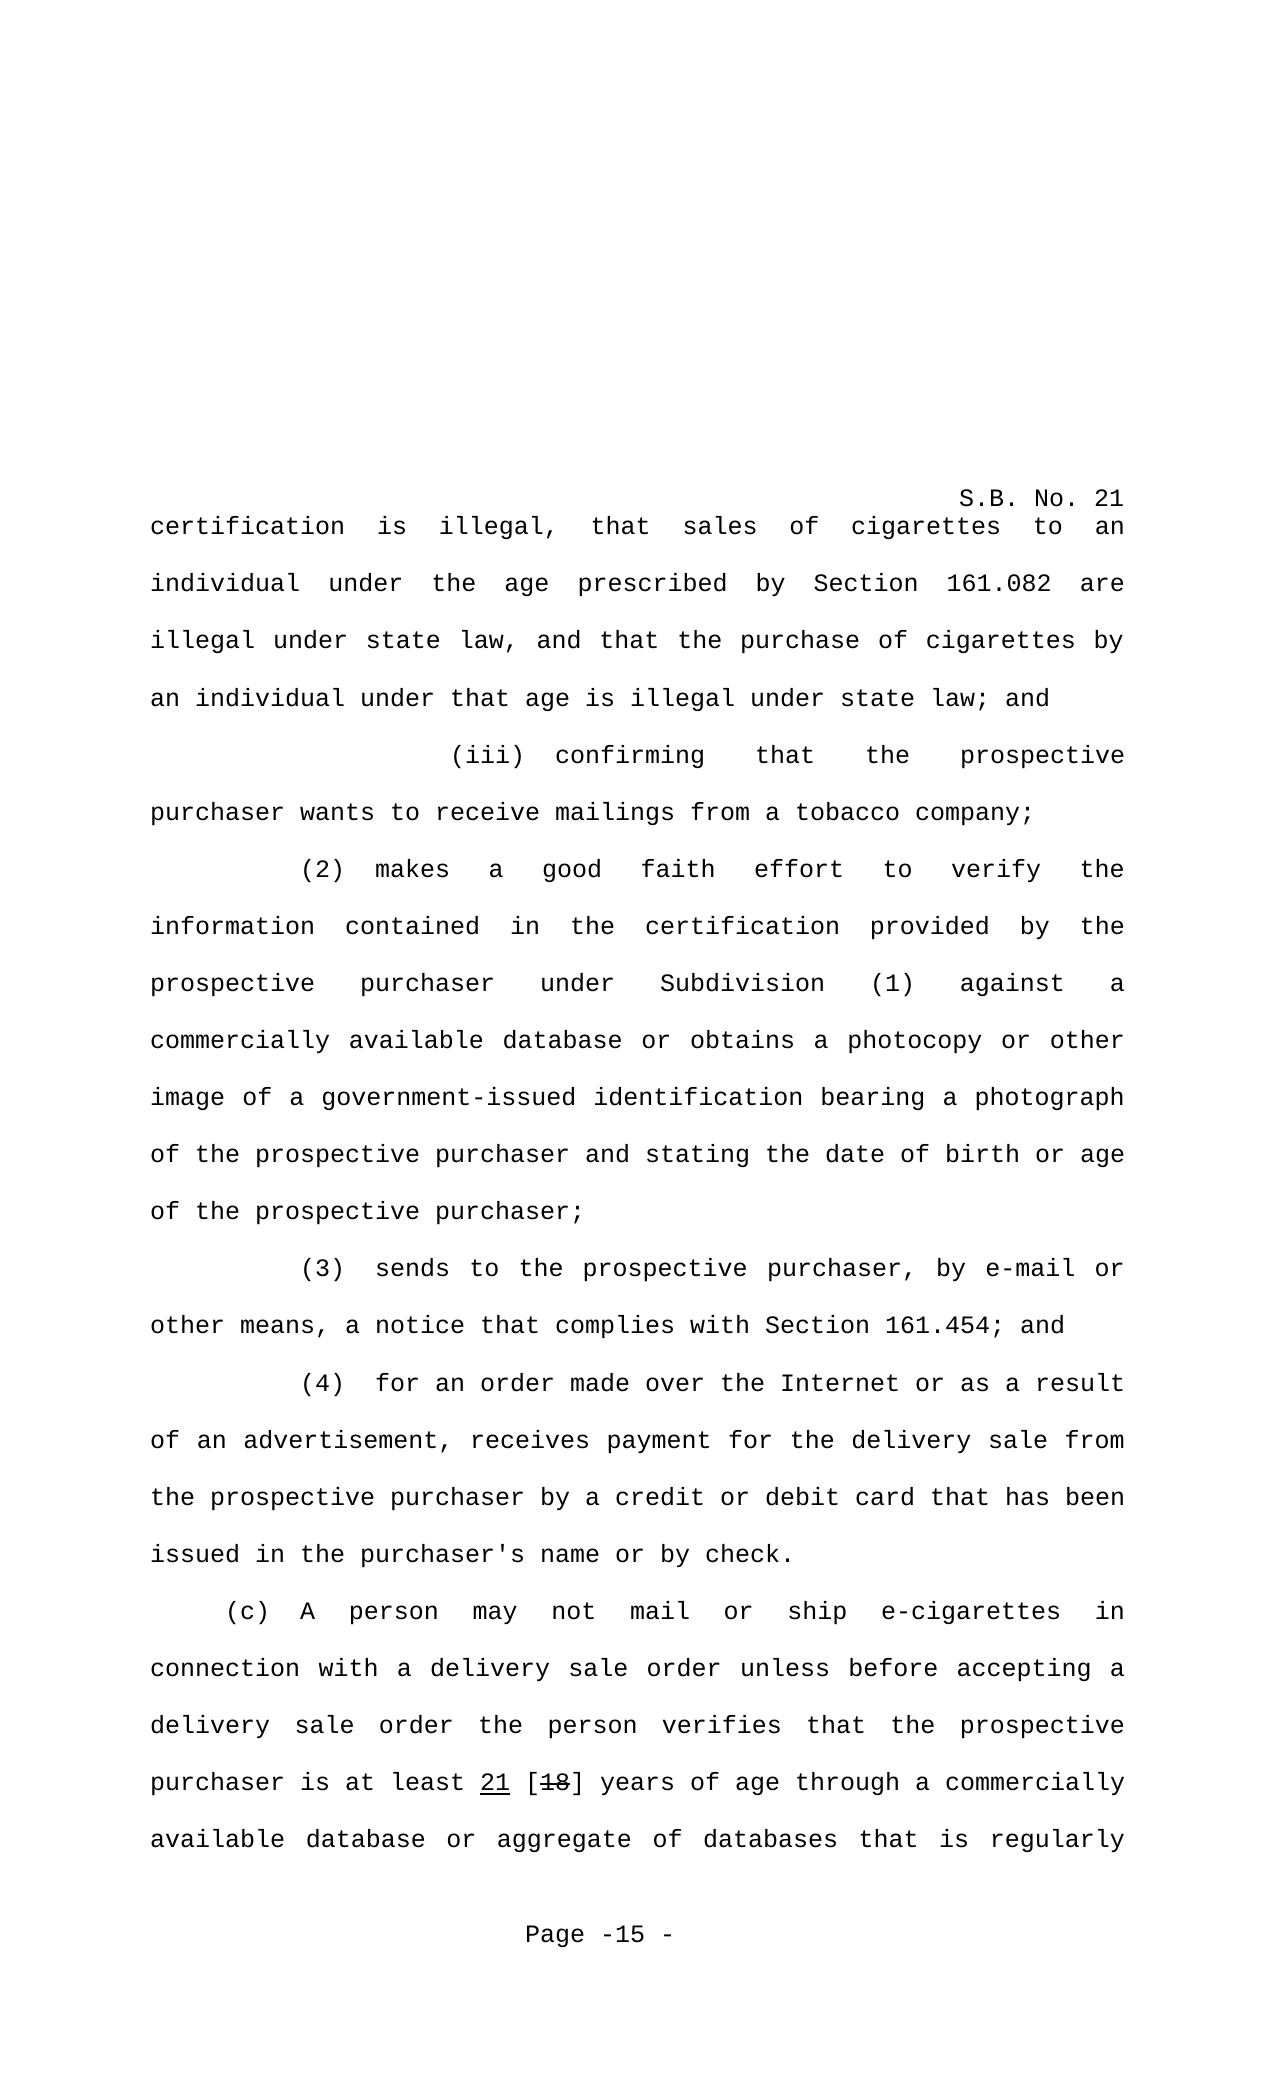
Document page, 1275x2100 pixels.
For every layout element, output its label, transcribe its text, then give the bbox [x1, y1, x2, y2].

text (2) makes a good faith effort to verify the information contained in the certification provided by the prospective purchaser under Subdivision (1) against a commercially available database or obtains a photocopy or other image of a government-issued identification bearing a photograph of the prospective purchaser and stating the date of birth or age of the prospective purchaser; [150, 856, 1125, 1227]
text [150, 1598, 1125, 1855]
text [150, 514, 1125, 713]
text (iii) confirming that the prospective purchaser wants to receive mailings from a tobacco company; [150, 742, 1125, 828]
text (3) sends to the prospective purchaser, by e-mail or other means, a notice that complies with Section 161.454; and [150, 1256, 1125, 1341]
text (4) for an order made over the Internet or as a result of an advertisement, receives payment for the delivery sale from the prospective purchaser by a credit or debit card that has been issued in the purchaser's name or by check. [150, 1370, 1125, 1570]
